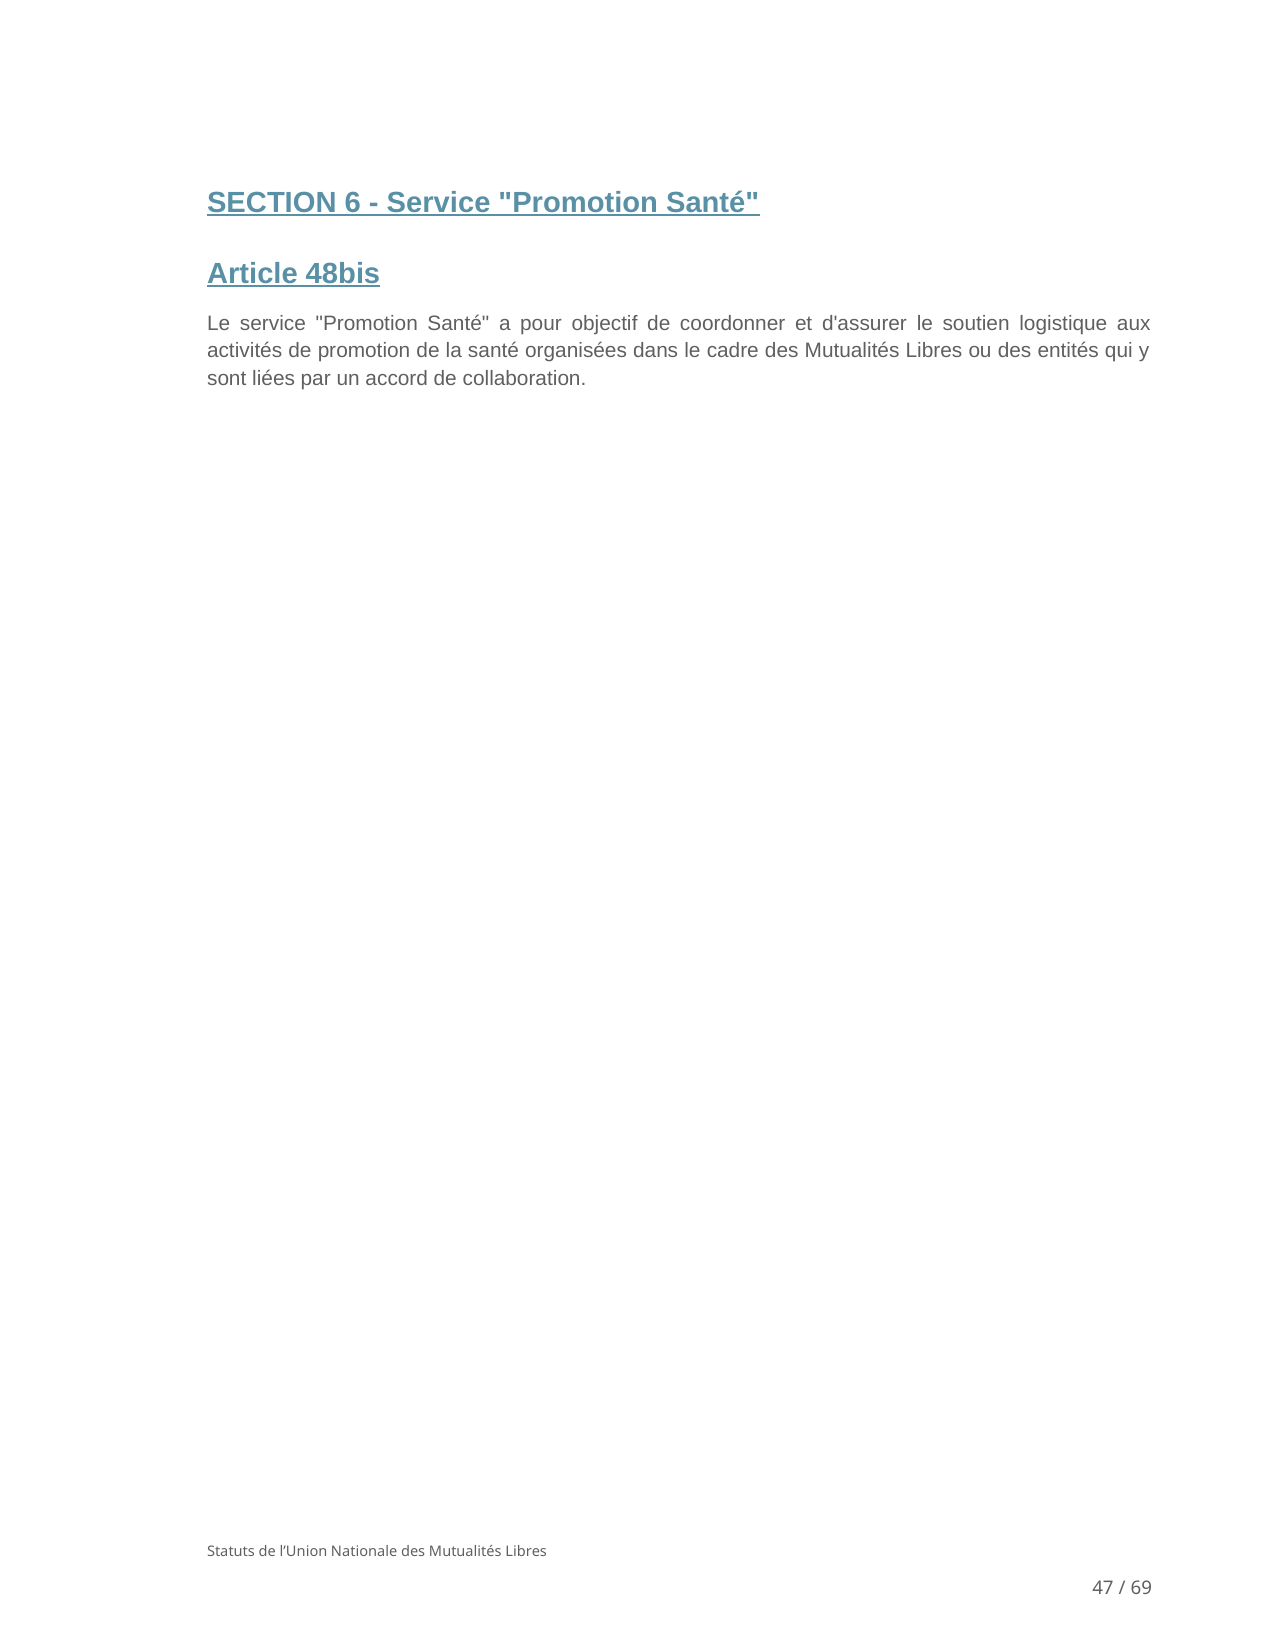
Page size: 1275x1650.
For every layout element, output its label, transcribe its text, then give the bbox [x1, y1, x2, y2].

subtitle Article 48bis [207, 256, 1152, 290]
subtitle SECTION 6 - Service "Promotion Santé" [207, 185, 1152, 219]
text Le service "Promotion Santé" a pour objectif de coordonner et d'assurer le soutien logistique aux activités de promotion de la santé organisées dans le cadre des Mutualités Libres ou des entités qui y sont liées par un accord de collaboration. [207, 311, 1152, 389]
